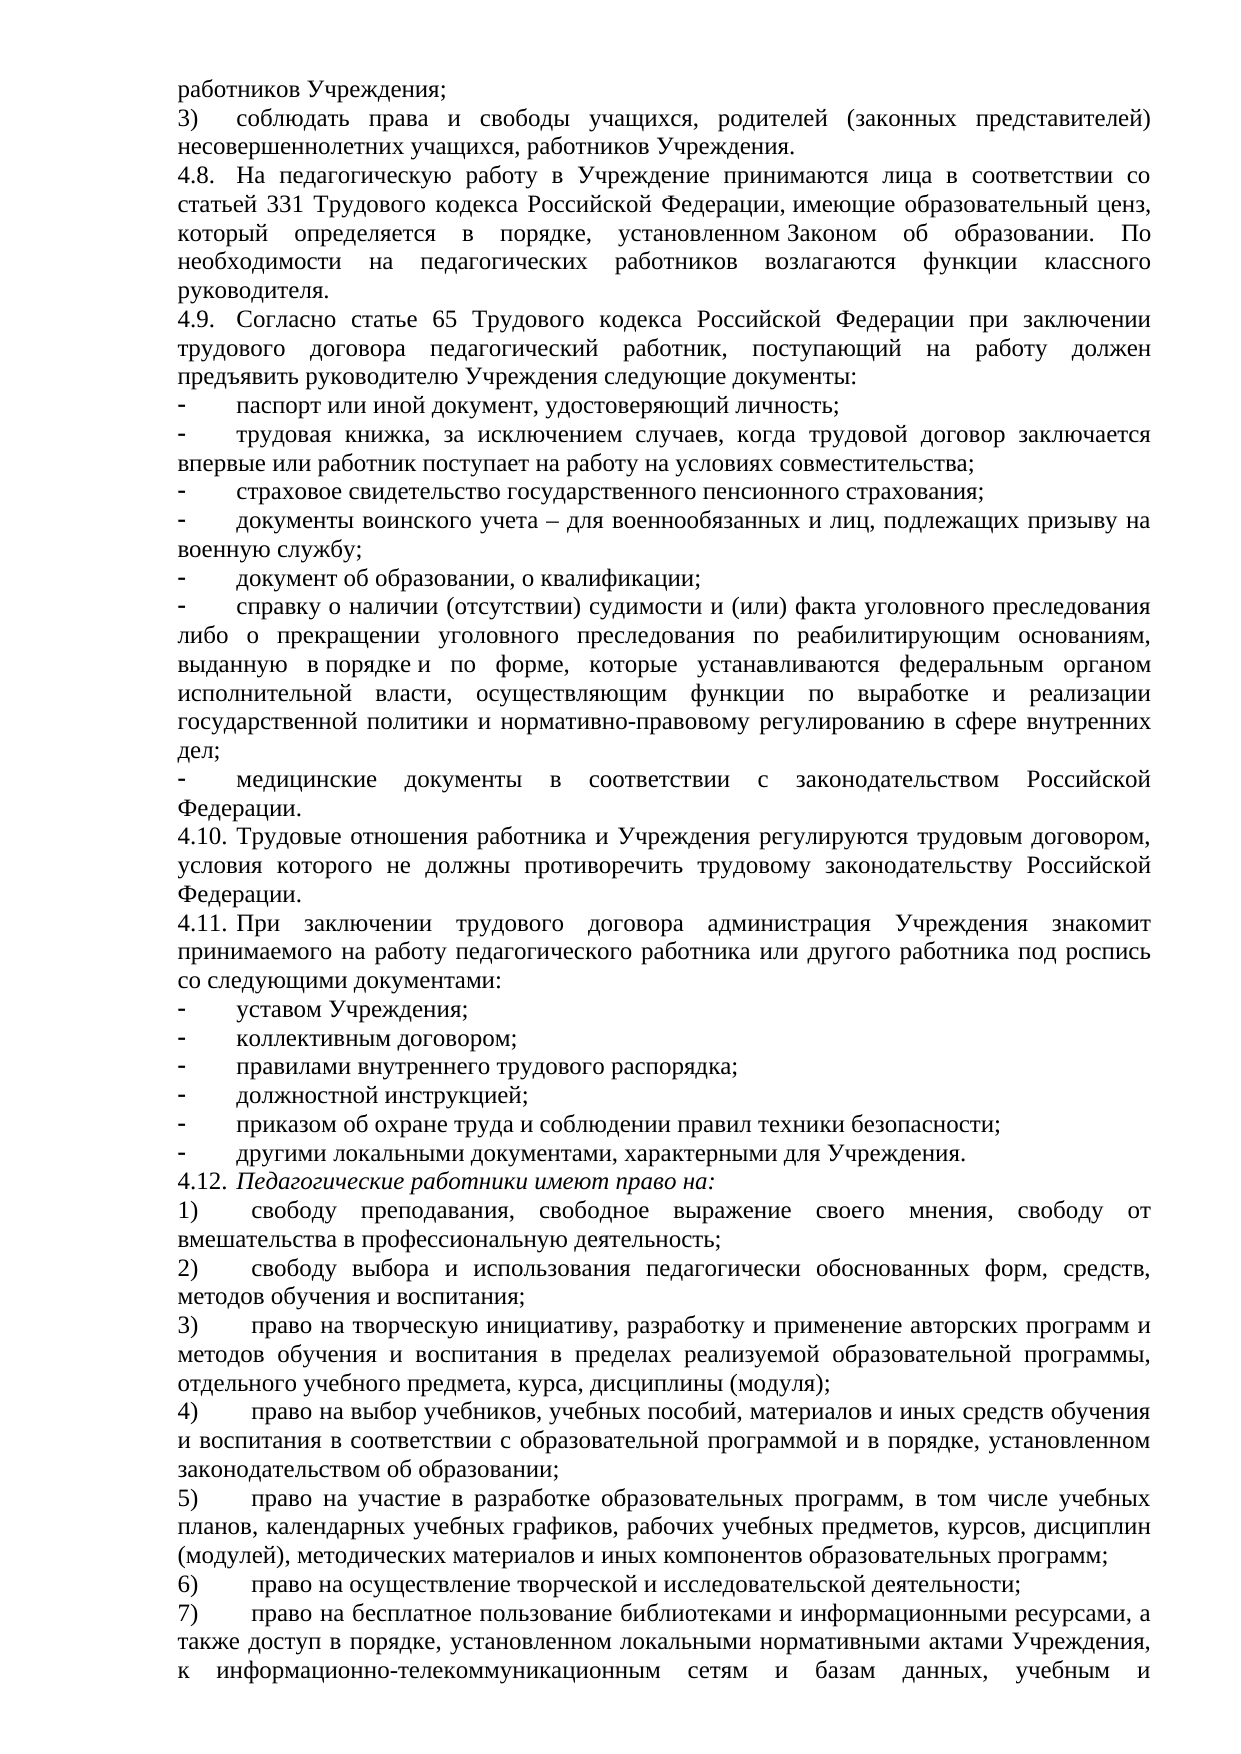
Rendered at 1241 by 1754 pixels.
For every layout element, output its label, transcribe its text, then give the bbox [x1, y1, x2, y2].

list Педагогические работники имеют право на: [177, 1166, 1152, 1195]
list Трудовые отношения работника и Учреждения регулируются трудовым договором, условия которого не должны противоречить трудовому законодательству Российской Федерации. [177, 821, 1152, 908]
list справку о наличии (отсутствии) судимости и (или) факта уголовного преследования либо о прекращении уголовного преследования по реабилитирующим основаниям, выданную в порядке и по форме, которые устанавливаются федеральным органом исполнительной власти, осуществляющим функции по выработке и реализации государственной политики и нормативно-правовому регулированию в сфере внутренних дел; [177, 591, 1152, 764]
list На педагогическую работу в Учреждение принимаются лица в соответствии со статьей 331 Трудового кодекса Российской Федерации, имеющие образовательный ценз, который определяется в порядке, установленном Законом об образовании. По необходимости на педагогических работников возлагаются функции классного руководителя. [177, 160, 1152, 304]
list право на осуществление творческой и исследовательской деятельности; [177, 1569, 1152, 1598]
list Согласно статье 65 Трудового кодекса Российской Федерации при заключении трудового договора педагогический работник, поступающий на работу должен предъявить руководителю Учреждения следующие документы: [177, 304, 1152, 390]
list медицинские документы в соответствии с законодательством Российской Федерации. [177, 764, 1152, 821]
list правилами внутреннего трудового распорядка; [177, 1051, 1152, 1080]
list соблюдать права и свободы учащихся, родителей (законных представителей) несовершеннолетних учащихся, работников Учреждения. [177, 103, 1152, 160]
list документы воинского учета – для военнообязанных и лиц, подлежащих призыву на военную службу; [177, 505, 1152, 563]
list свободу выбора и использования педагогически обоснованных форм, средств, методов обучения и воспитания; [177, 1253, 1152, 1310]
list уставом Учреждения; [177, 994, 1152, 1023]
list право на выбор учебников, учебных пособий, материалов и иных средств обучения и воспитания в соответствии с образовательной программой и в порядке, установленном законодательством об образовании; [177, 1396, 1152, 1483]
list свободу преподавания, свободное выражение своего мнения, свободу от вмешательства в профессиональную деятельность; [177, 1195, 1152, 1253]
list коллективным договором; [177, 1023, 1152, 1051]
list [177, 1598, 1152, 1684]
list право на участие в разработке образовательных программ, в том числе учебных планов, календарных учебных графиков, рабочих учебных предметов, курсов, дисциплин (модулей), методических материалов и иных компонентов образовательных программ; [177, 1483, 1152, 1569]
list При заключении трудового договора администрация Учреждения знакомит принимаемого на работу педагогического работника или другого работника под роспись со следующими документами: [177, 908, 1152, 994]
list страховое свидетельство государственного пенсионного страхования; [177, 476, 1152, 505]
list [177, 74, 1152, 103]
list право на творческую инициативу, разработку и применение авторских программ и методов обучения и воспитания в пределах реализуемой образовательной программы, отдельного учебного предмета, курса, дисциплины (модуля); [177, 1310, 1152, 1396]
list другими локальными документами, характерными для Учреждения. [177, 1138, 1152, 1166]
list документ об образовании, о квалификации; [177, 563, 1152, 591]
list приказом об охране труда и соблюдении правил техники безопасности; [177, 1109, 1152, 1138]
list трудовая книжка, за исключением случаев, когда трудовой договор заключается впервые или работник поступает на работу на условиях совместительства; [177, 419, 1152, 476]
list должностной инструкцией; [177, 1080, 1152, 1109]
list паспорт или иной документ, удостоверяющий личность; [177, 390, 1152, 419]
